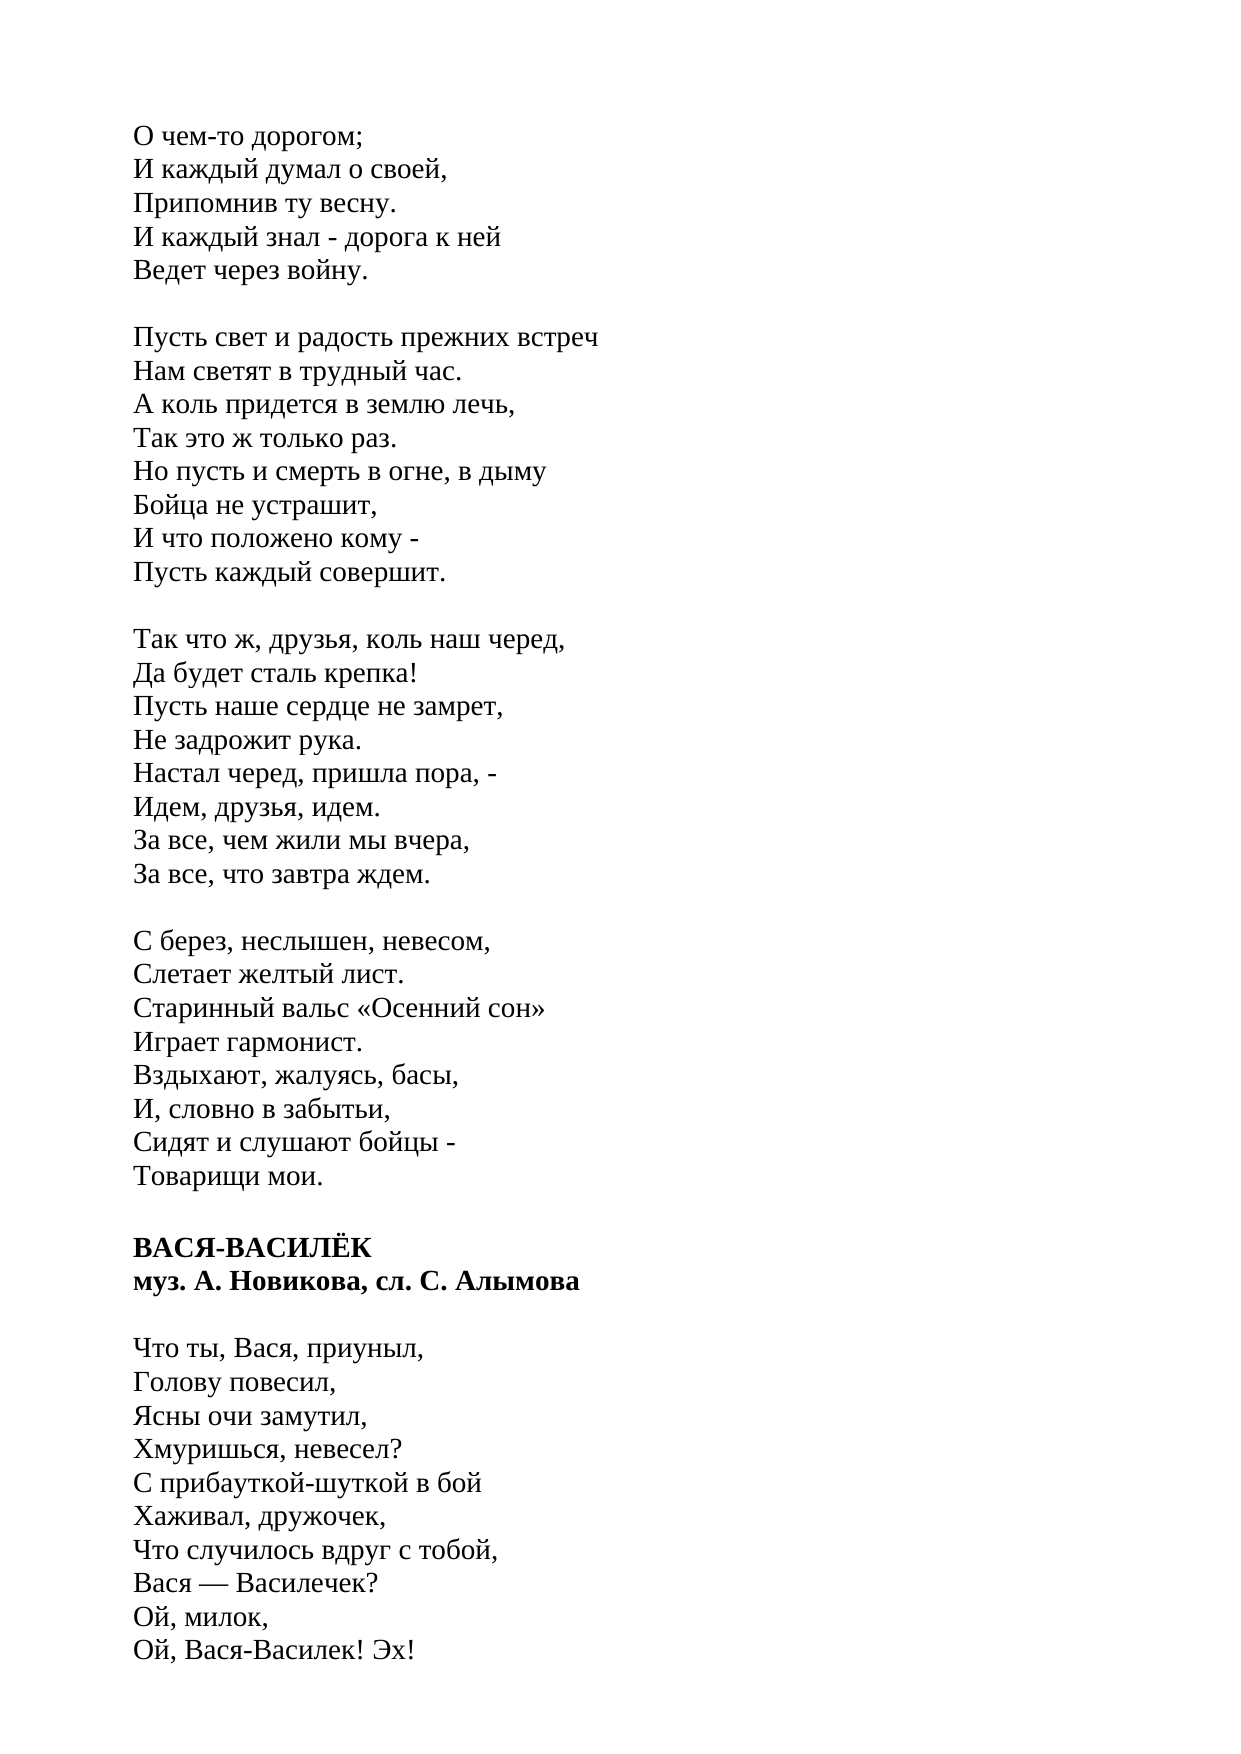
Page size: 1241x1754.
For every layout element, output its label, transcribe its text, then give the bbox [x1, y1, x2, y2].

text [133, 1331, 1152, 1666]
text муз. А. Новикова, сл. С. Алымова [133, 1263, 1152, 1297]
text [133, 118, 1152, 722]
text ВАСЯ-ВАСИЛЁК [133, 1230, 1152, 1263]
text Не задрожит рука. Настал черед, пришла пора, - Идем, друзья, идем. За все, чем жили мы вчера, За все, что завтра ждем. С берез, неслышен, невесом, Слетает желтый лист. Старинный вальс «Осенний сон» Играет гармонист. Вздыхают, жалуясь, басы, И, словно в забытьи, Сидят и слушают бойцы - Товарищи мои. [133, 722, 1152, 1191]
